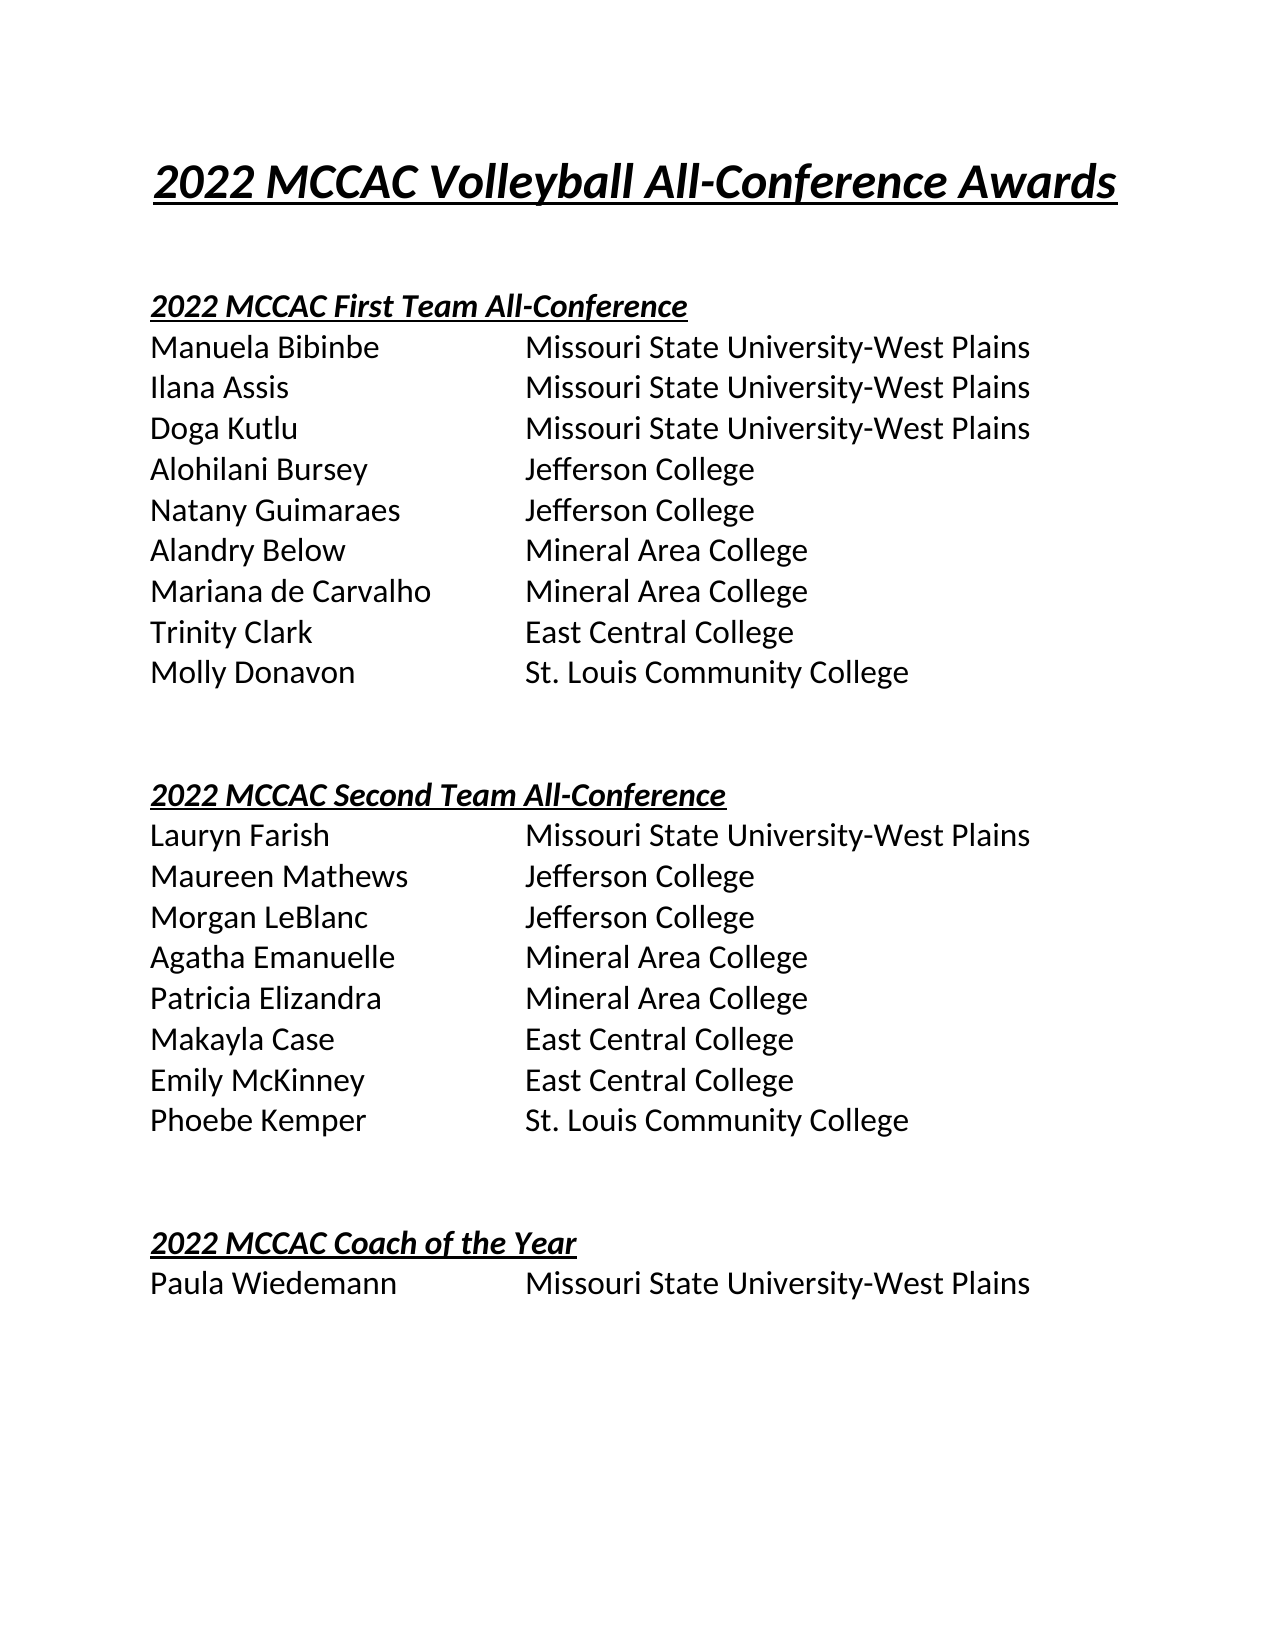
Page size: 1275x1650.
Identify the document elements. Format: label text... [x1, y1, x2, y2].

text Molly Donavon St. Louis Community College [150, 651, 1125, 692]
text 2022 MCCAC Second Team All-Conference [150, 774, 1125, 814]
text Ilana Assis Missouri State University-West Plains [150, 366, 1125, 407]
text Patricia Elizandra Mineral Area College [150, 977, 1125, 1018]
text Emily McKinney East Central College [150, 1059, 1125, 1099]
text Trinity Clark East Central College [150, 611, 1125, 651]
text Morgan LeBlanc Jefferson College [150, 896, 1125, 937]
text Natany Guimaraes Jefferson College [150, 488, 1125, 529]
text Doga Kutlu Missouri State University-West Plains [150, 407, 1125, 448]
text Alohilani Bursey Jefferson College [150, 448, 1125, 488]
text Phoebe Kemper St. Louis Community College [150, 1099, 1125, 1140]
text Lauryn Farish Missouri State University-West Plains [150, 814, 1125, 855]
text Agatha Emanuelle Mineral Area College [150, 937, 1125, 977]
text 2022 MCCAC Volleyball All-Conference Awards [150, 150, 1125, 211]
text Manuela Bibinbe Missouri State University-West Plains [150, 326, 1125, 366]
text Maureen Mathews Jefferson College [150, 855, 1125, 896]
text Alandry Below Mineral Area College [150, 529, 1125, 570]
text Makayla Case East Central College [150, 1018, 1125, 1059]
text Paula Wiedemann Missouri State University-West Plains [150, 1262, 1125, 1303]
text 2022 MCCAC Coach of the Year [150, 1222, 1125, 1262]
text Mariana de Carvalho Mineral Area College [150, 570, 1125, 611]
text 2022 MCCAC First Team All-Conference [150, 285, 1125, 326]
